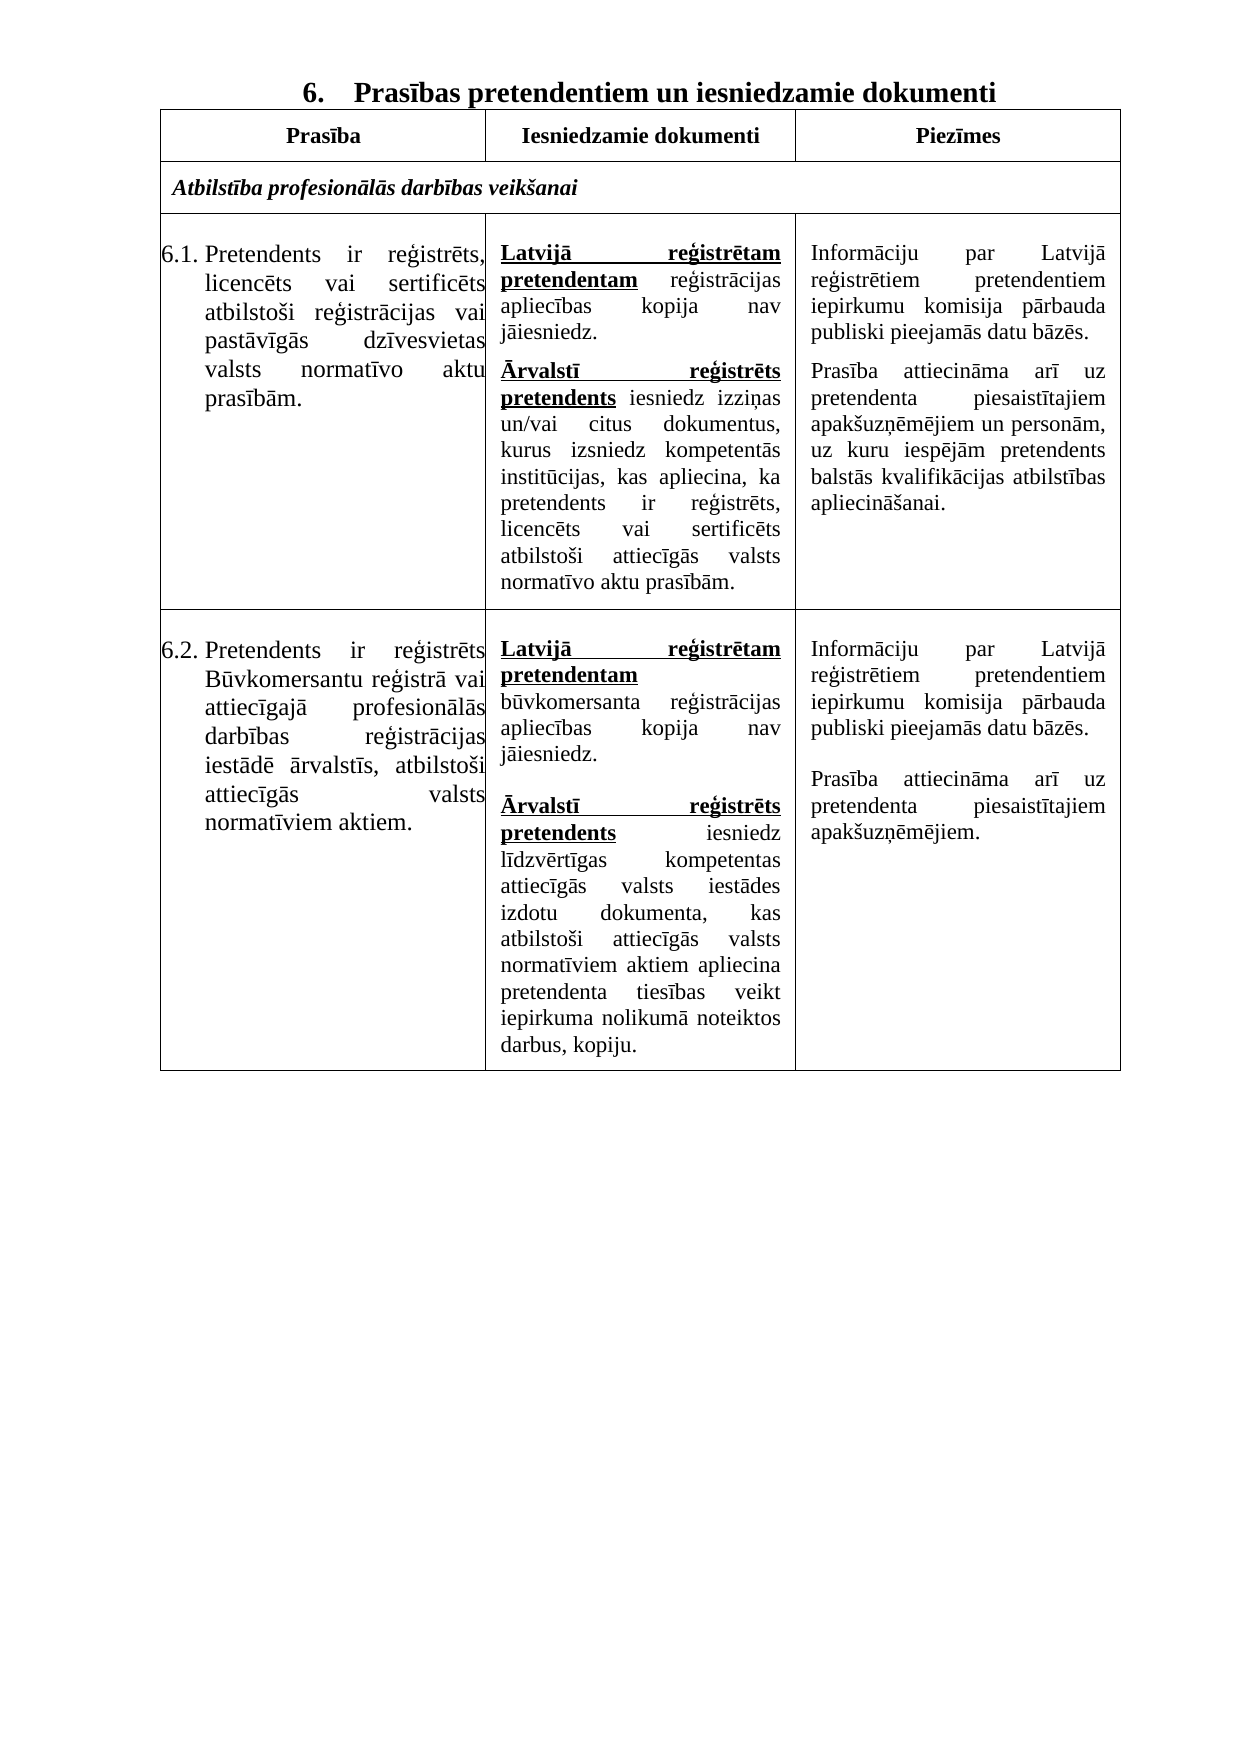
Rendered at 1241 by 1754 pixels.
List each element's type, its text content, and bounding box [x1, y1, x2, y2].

table_cell Informāciju par Latvijā reģistrētiem pretendentiem iepirkumu komisija pārbauda publiski pieejamās datu bāzēs. Prasība attiecināma arī uz pretendenta piesaistītajiem apakšuzņēmējiem. [796, 610, 1120, 1069]
table_cell Latvijā reģistrētam pretendentam reģistrācijas apliecības kopija nav jāiesniedz. Ārvalstī reģistrēts pretendents iesniedz izziņas un/vai citus dokumentus, kurus izsniedz kompetentās institūcijas, kas apliecina, ka pretendents ir reģistrēts, licencēts vai sertificēts atbilstoši attiecīgās valsts normatīvo aktu prasībām. [486, 214, 795, 609]
table_cell Latvijā reģistrētam pretendentam būvkomersanta reģistrācijas apliecības kopija nav jāiesniedz. Ārvalstī reģistrēts pretendents iesniedz līdzvērtīgas kompetentas attiecīgās valsts iestādes izdotu dokumenta, kas atbilstoši attiecīgās valsts normatīviem aktiem apliecina pretendenta tiesības veikt iepirkuma nolikumā noteiktos darbus, kopiju. [486, 610, 795, 1069]
table_header Iesniedzamie dokumenti [486, 110, 795, 161]
table_header Piezīmes [796, 110, 1120, 161]
subtitle Prasības pretendentiem un iesniedzamie dokumenti [177, 75, 1122, 108]
table_cell Informāciju par Latvijā reģistrētiem pretendentiem iepirkumu komisija pārbauda publiski pieejamās datu bāzēs. Prasība attiecināma arī uz pretendenta piesaistītajiem apakšuzņēmējiem un personām, uz kuru iespējām pretendents balstās kvalifikācijas atbilstības apliecināšanai. [796, 214, 1120, 609]
table_header Prasība [161, 110, 485, 161]
table_cell Pretendents ir reģistrēts, licencēts vai sertificēts atbilstoši reģistrācijas vai pastāvīgās dzīvesvietas valsts normatīvo aktu prasībām. [161, 214, 485, 609]
table_cell Pretendents ir reģistrēts Būvkomersantu reģistrā vai attiecīgajā profesionālās darbības reģistrācijas iestādē ārvalstīs, atbilstoši attiecīgās valsts normatīviem aktiem. [161, 610, 485, 1069]
table_cell Atbilstība profesionālās darbības veikšanai [161, 162, 1120, 213]
